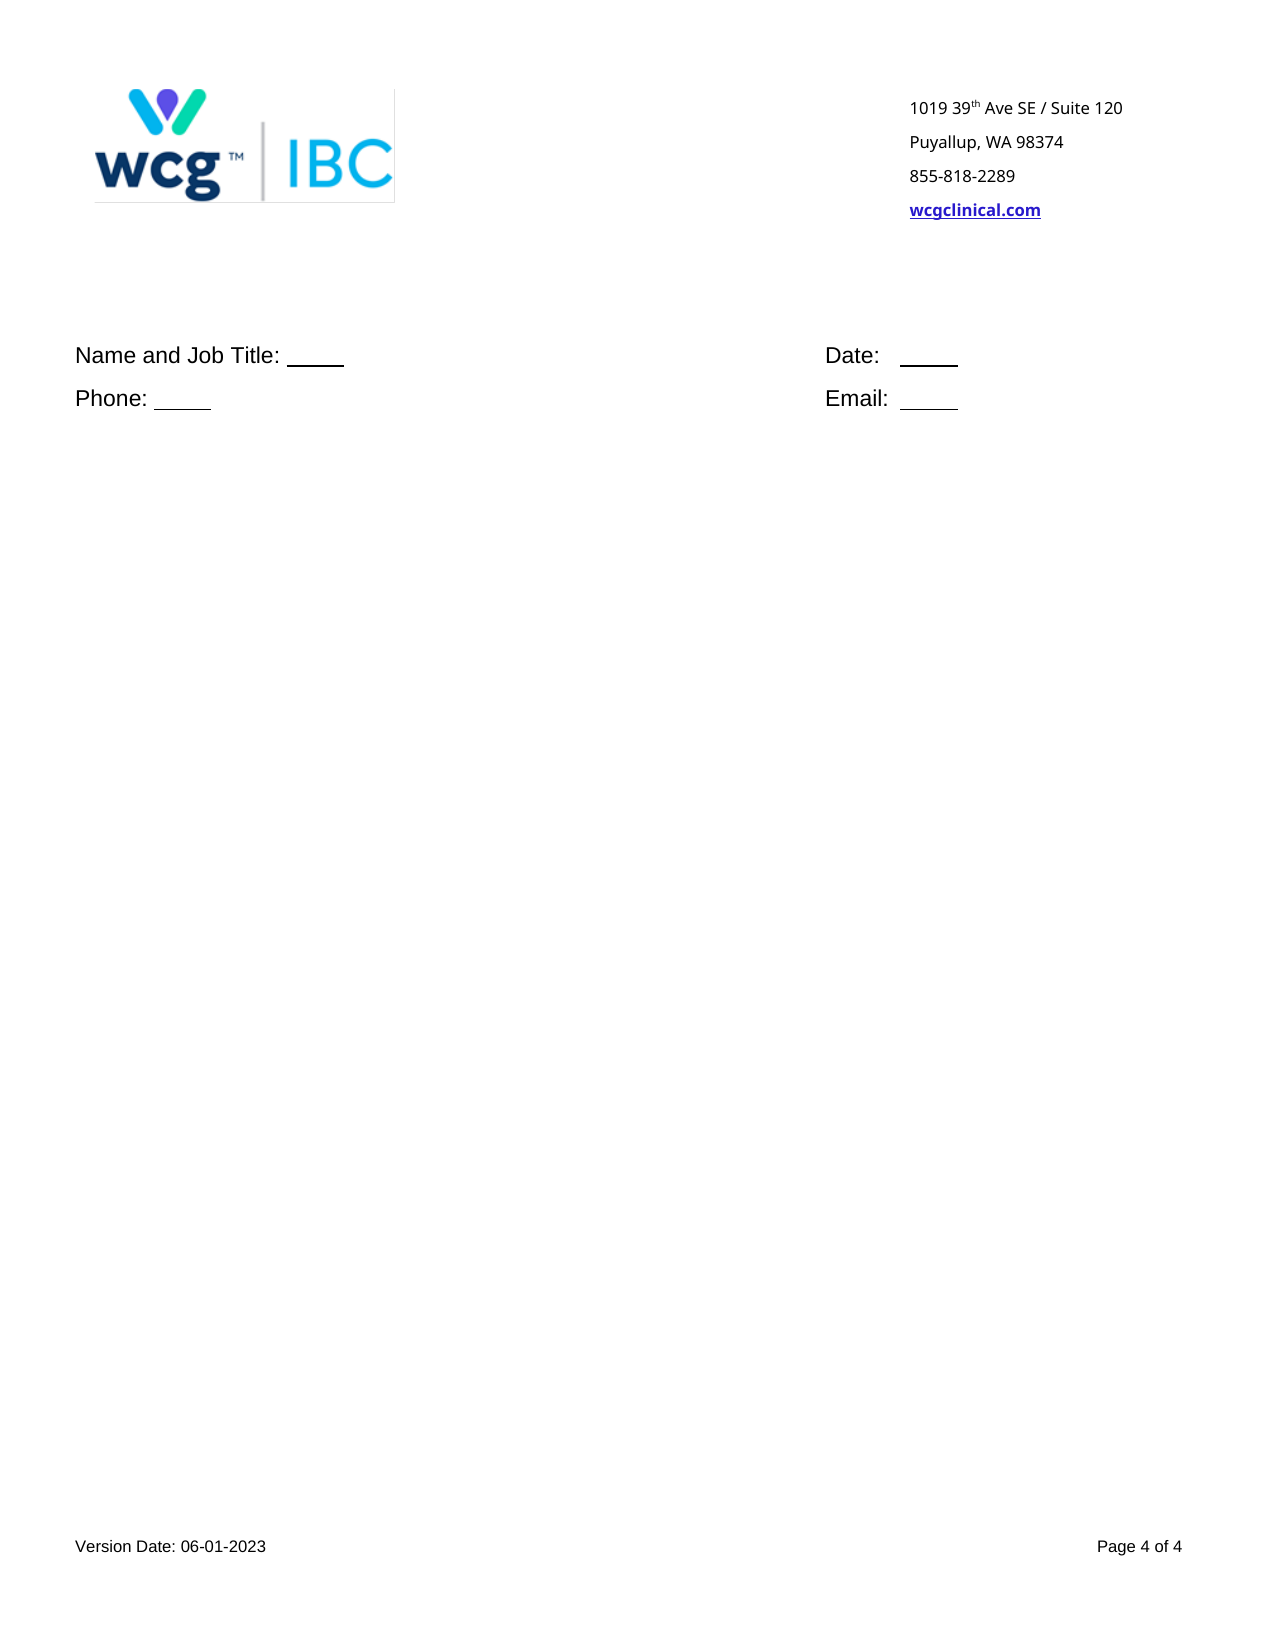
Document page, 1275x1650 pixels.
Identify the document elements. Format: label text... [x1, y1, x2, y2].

text Phone: Email: [75, 382, 1200, 414]
text Name and Job Title: Date: [75, 339, 1200, 370]
picture [94, 89, 396, 204]
